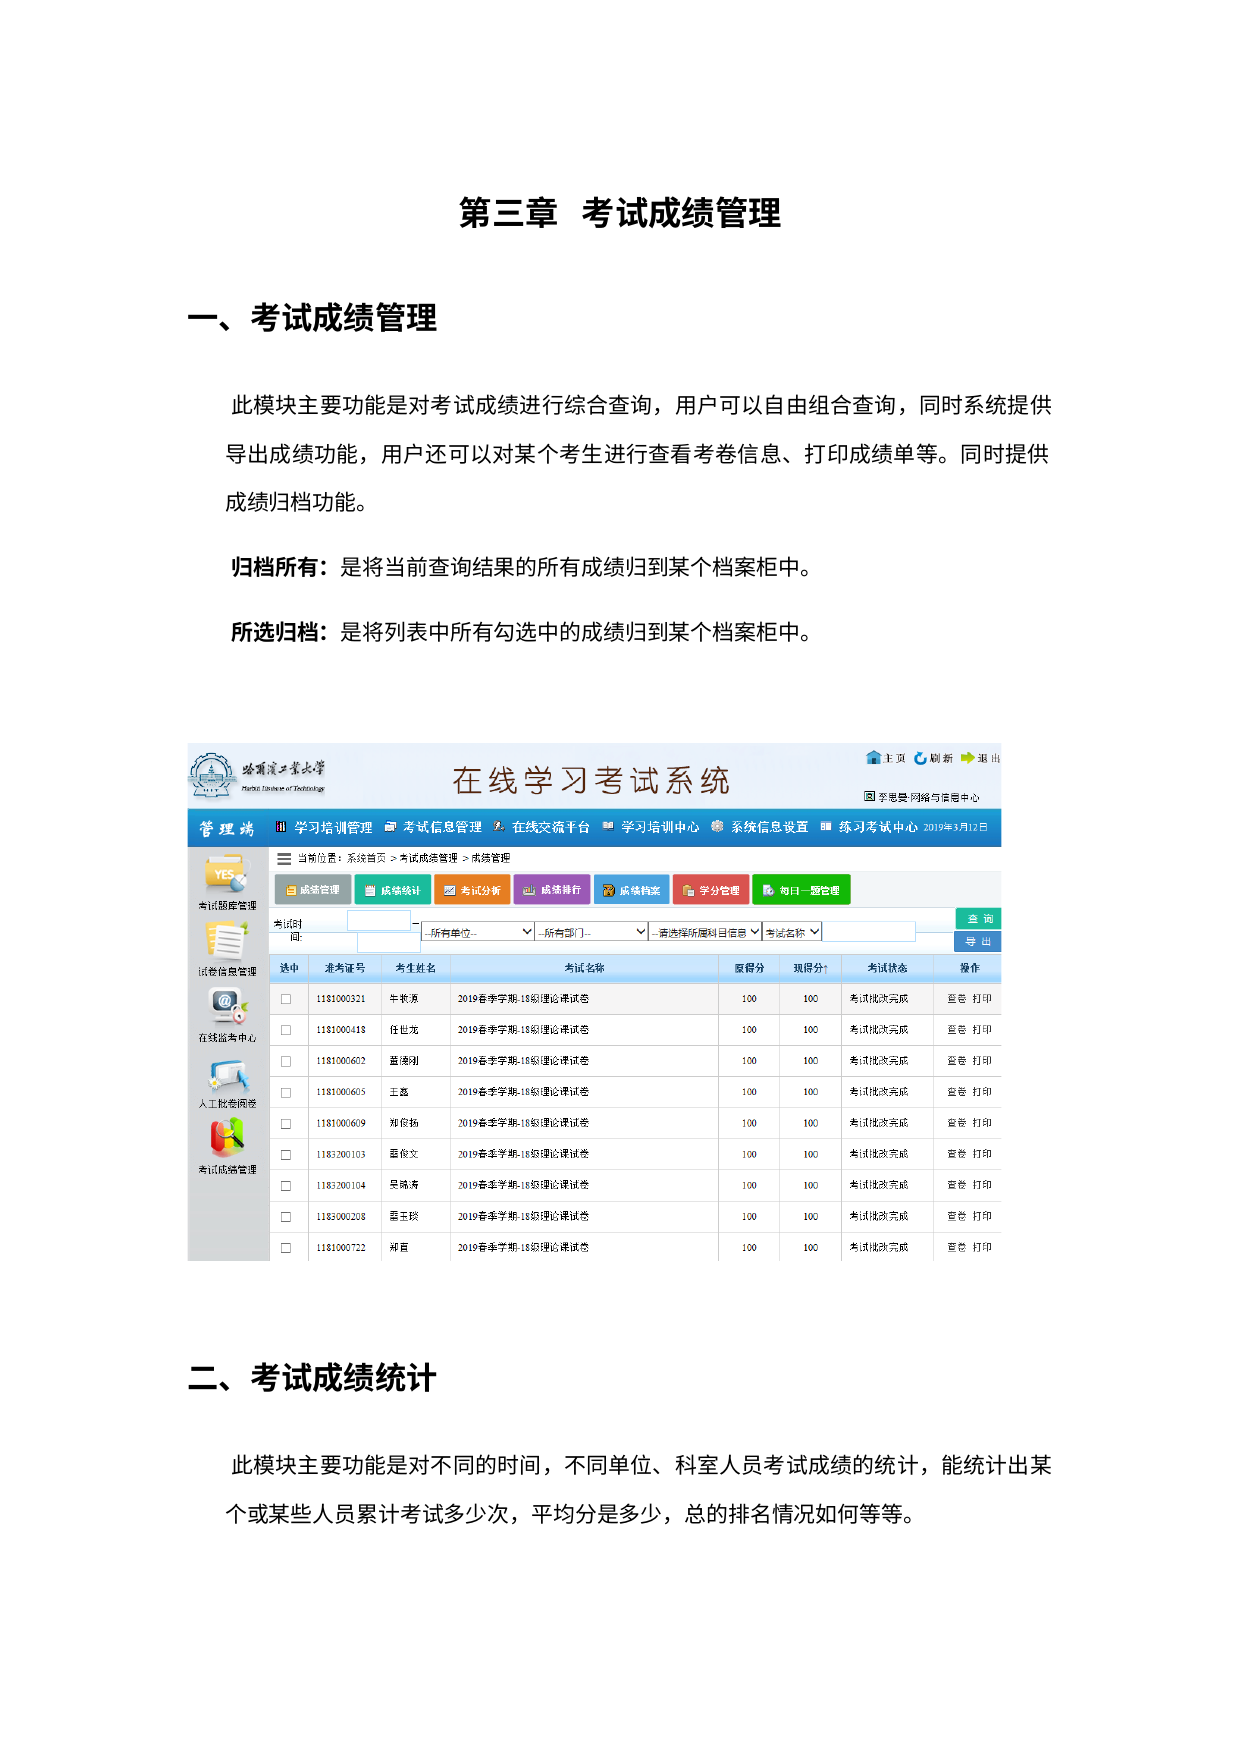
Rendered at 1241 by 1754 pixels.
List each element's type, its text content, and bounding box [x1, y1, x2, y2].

text 此模块主要功能是对不同的时间，不同单位、科室人员考试成绩的统计，能统计出某个或某些人员累计考试多少次，平均分是多少，总的排名情况如何等等。 [225, 1447, 1053, 1529]
list 二、考试成绩统计 [187, 1343, 1053, 1408]
list 一、考试成绩管理 [187, 283, 1053, 348]
text 此模块主要功能是对考试成绩进行综合查询，用户可以自由组合查询，同时系统提供导出成绩功能，用户还可以对某个考生进行查看考卷信息、打印成绩单等。同时提供成绩归档功能。 [225, 387, 1053, 517]
text 所选归档：是将列表中所有勾选中的成绩归到某个档案柜中。 [225, 614, 1053, 647]
text 归档所有：是将当前查询结果的所有成绩归到某个档案柜中。 [225, 549, 1053, 582]
picture [187, 743, 1002, 1261]
list 第三章 考试成绩管理 [187, 178, 1053, 243]
